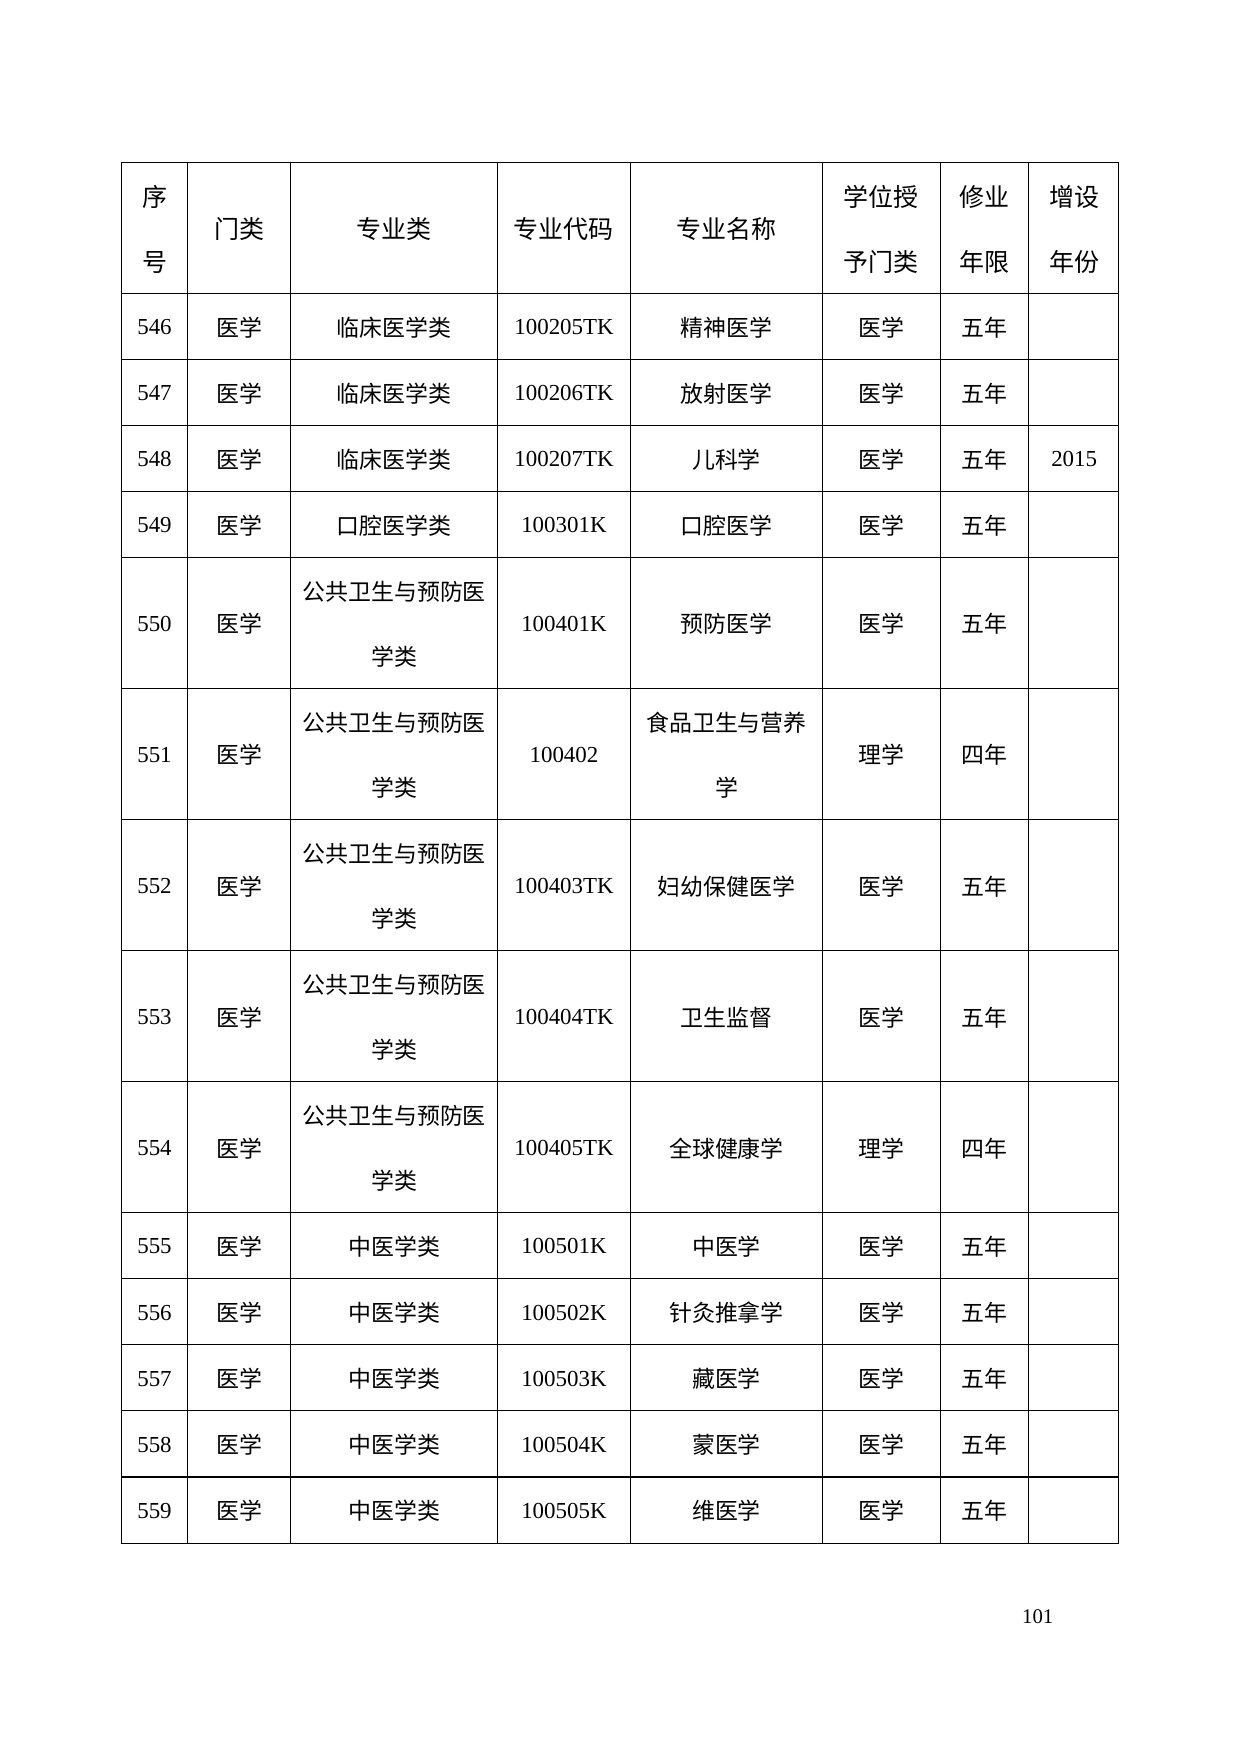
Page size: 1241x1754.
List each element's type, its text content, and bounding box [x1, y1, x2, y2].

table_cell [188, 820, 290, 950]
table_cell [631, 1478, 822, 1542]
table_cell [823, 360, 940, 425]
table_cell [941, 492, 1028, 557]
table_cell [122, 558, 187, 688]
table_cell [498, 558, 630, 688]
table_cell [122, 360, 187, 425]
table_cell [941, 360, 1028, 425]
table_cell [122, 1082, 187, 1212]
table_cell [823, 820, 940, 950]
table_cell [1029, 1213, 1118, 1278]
table_header 修业年限 [941, 163, 1028, 293]
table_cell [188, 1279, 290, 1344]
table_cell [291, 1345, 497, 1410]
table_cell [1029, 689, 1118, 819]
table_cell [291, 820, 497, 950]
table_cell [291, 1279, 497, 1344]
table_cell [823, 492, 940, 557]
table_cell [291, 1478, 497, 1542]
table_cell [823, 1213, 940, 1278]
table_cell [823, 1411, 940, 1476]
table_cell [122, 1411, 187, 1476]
table_header 门类 [188, 163, 290, 293]
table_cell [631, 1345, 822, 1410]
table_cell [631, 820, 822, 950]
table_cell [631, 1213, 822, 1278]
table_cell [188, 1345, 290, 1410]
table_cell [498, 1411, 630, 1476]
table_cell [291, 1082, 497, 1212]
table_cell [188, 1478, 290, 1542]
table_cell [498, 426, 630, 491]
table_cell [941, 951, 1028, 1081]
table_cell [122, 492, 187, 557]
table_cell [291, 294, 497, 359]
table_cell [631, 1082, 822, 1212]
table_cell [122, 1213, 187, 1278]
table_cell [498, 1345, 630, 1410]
table_header 序号 [122, 163, 187, 293]
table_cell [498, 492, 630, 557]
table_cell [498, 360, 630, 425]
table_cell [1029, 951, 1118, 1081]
table_header 专业类 [291, 163, 497, 293]
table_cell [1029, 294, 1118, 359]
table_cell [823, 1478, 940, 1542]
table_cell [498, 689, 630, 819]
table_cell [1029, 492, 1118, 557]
table_header 专业代码 [498, 163, 630, 293]
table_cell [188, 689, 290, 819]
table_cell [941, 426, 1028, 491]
table_header 学位授予门类 [823, 163, 940, 293]
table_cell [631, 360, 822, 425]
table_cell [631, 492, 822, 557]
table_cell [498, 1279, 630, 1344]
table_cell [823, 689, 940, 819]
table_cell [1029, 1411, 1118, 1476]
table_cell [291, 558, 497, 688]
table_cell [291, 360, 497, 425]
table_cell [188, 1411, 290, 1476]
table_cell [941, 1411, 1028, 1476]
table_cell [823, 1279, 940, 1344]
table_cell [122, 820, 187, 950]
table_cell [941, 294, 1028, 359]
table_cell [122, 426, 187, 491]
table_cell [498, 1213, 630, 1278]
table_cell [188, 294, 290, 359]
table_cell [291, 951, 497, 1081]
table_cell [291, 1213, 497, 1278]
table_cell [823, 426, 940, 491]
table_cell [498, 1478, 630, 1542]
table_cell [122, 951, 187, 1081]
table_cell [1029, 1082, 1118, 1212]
table_header 增设年份 [1029, 163, 1118, 293]
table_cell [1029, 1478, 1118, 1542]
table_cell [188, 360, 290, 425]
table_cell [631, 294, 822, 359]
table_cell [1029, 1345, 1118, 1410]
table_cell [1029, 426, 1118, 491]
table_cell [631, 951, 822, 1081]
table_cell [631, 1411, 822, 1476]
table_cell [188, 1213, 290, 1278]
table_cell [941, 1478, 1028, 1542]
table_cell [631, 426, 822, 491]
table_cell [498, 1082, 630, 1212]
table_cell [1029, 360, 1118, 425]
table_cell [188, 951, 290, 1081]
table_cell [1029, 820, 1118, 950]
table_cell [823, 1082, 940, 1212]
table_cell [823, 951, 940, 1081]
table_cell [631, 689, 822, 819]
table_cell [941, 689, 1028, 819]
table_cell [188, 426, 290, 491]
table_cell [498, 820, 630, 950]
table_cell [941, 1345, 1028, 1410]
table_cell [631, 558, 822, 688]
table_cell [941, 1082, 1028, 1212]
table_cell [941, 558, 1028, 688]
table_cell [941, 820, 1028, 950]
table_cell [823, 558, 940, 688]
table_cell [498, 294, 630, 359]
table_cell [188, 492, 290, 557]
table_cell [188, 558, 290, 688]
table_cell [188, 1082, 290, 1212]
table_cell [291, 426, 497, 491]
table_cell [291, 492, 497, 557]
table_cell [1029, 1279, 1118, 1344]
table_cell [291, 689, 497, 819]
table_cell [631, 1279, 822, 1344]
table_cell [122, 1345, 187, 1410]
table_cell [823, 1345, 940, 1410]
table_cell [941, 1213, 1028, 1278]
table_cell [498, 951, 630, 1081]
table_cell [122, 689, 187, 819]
table_header 专业名称 [631, 163, 822, 293]
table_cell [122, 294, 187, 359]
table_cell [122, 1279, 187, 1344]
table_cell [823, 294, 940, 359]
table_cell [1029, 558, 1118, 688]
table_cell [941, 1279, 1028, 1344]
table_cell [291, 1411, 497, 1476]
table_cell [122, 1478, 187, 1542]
